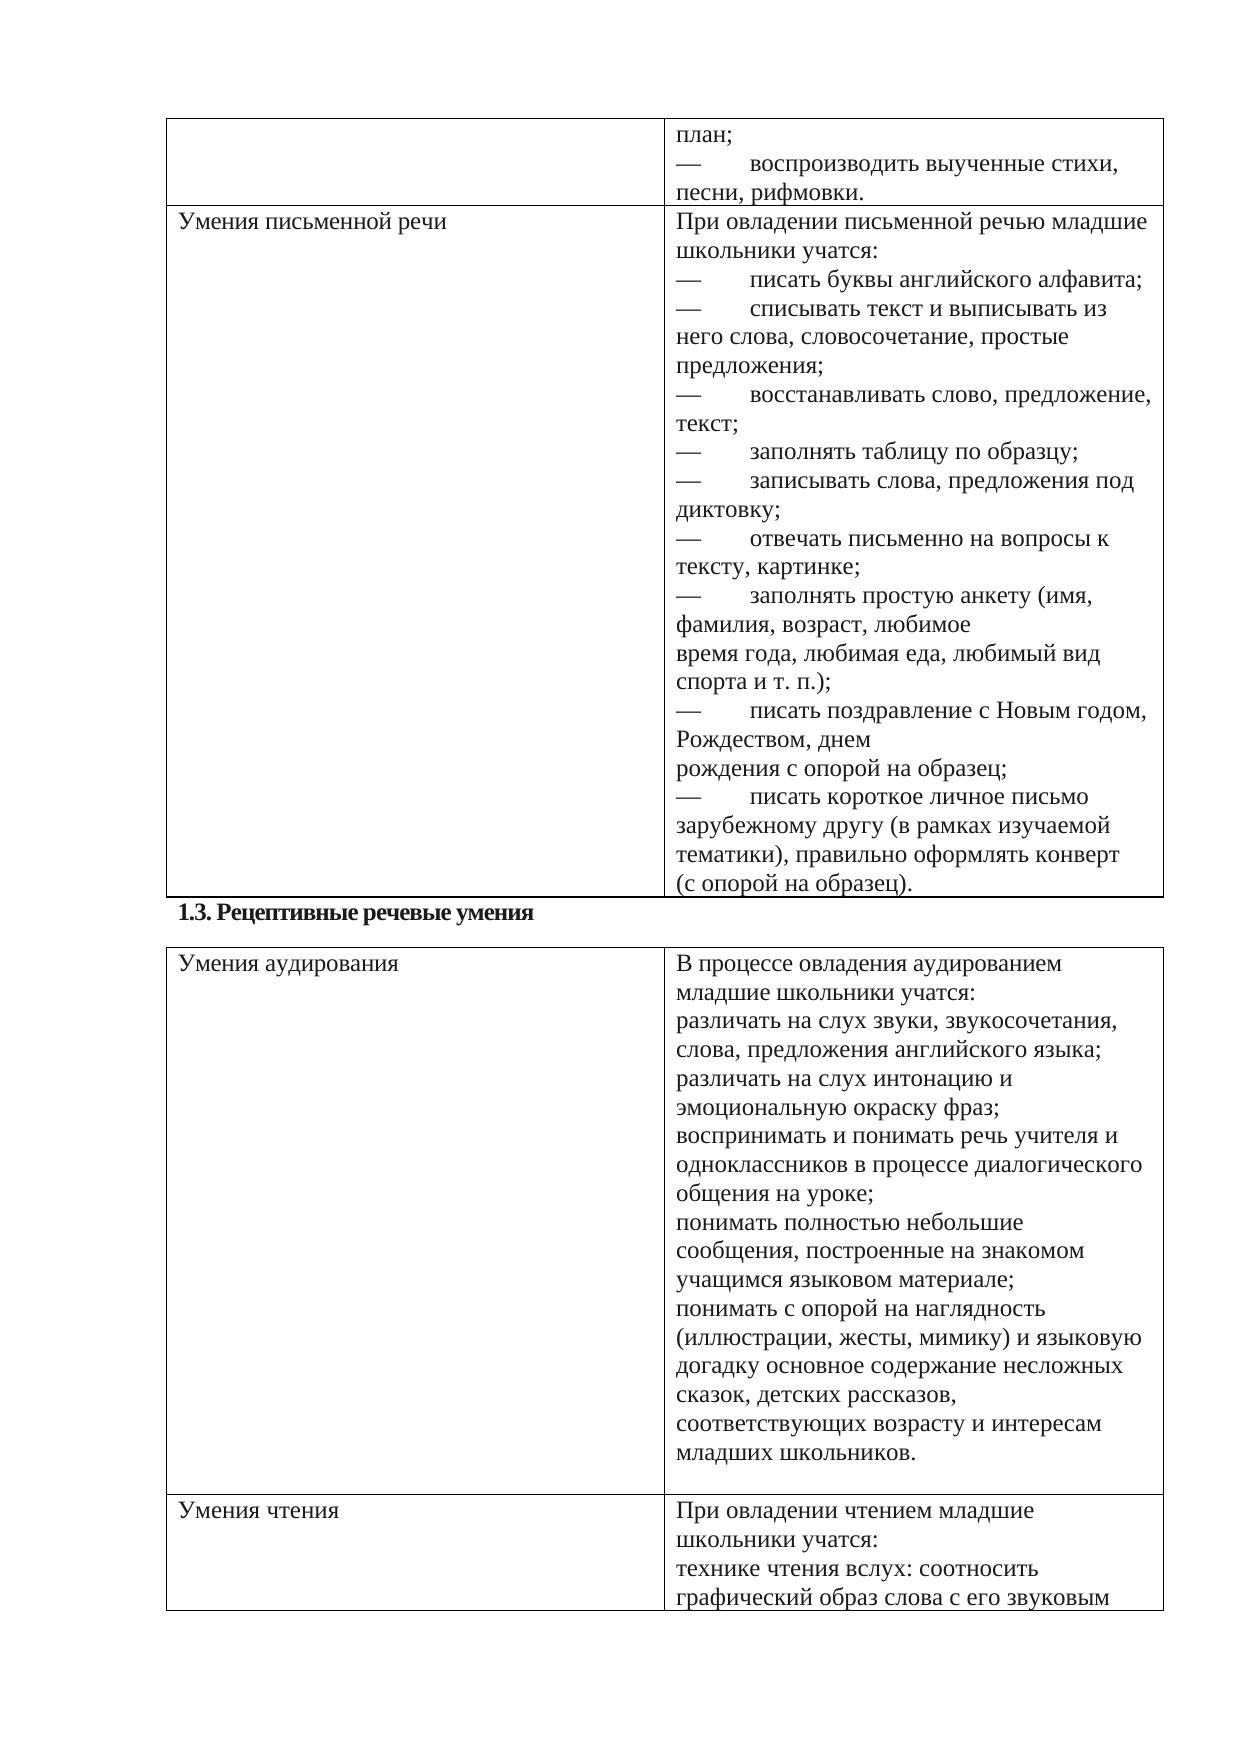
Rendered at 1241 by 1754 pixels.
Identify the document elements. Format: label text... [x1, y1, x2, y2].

table_cell Умения чтения [167, 1495, 664, 1610]
table_cell Умения письменной речи [167, 206, 664, 896]
table_header Умения аудирования [167, 948, 664, 1494]
table_header В процессе овладения аудированием младшие школьники учатся: различать на слух звуки, звукосочетания, слова, предложения английского языка; различать на слух интонацию и эмоциональную окраску фраз; воспринимать и понимать речь учителя и одноклассников в процессе диалогического общения на уроке; понимать полностью небольшие сообщения, построенные на знакомом учащимся языковом материале; понимать с опорой на наглядность (иллюстрации, жесты, мимику) и языковую догадку основное содержание несложных сказок, детских рассказов, соответствующих возрасту и интересам младших школьников. [665, 948, 1163, 1494]
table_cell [167, 119, 664, 205]
table_cell При овладении письменной речью младшие школьники учатся: — писать буквы английского алфавита; — списывать текст и выписывать из него слова, словосочетание, простые предложения; — восстанавливать слово, предложение, текст; — заполнять таблицу по образцу; — записывать слова, предложения под диктовку; — отвечать письменно на вопросы к тексту, картинке; — заполнять простую анкету (имя, фамилия, возраст, любимое время года, любимая еда, любимый вид спорта и т. п.); — писать поздравление с Новым годом, Рождеством, днем рождения с опорой на образец; — писать короткое личное письмо зарубежному другу (в рамках изучаемой тематики), правильно оформлять конверт (с опорой на образец). [665, 206, 1163, 896]
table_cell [665, 119, 1163, 205]
text 1.3. Рецептивные речевые умения [177, 898, 1152, 926]
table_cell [665, 1495, 1163, 1610]
